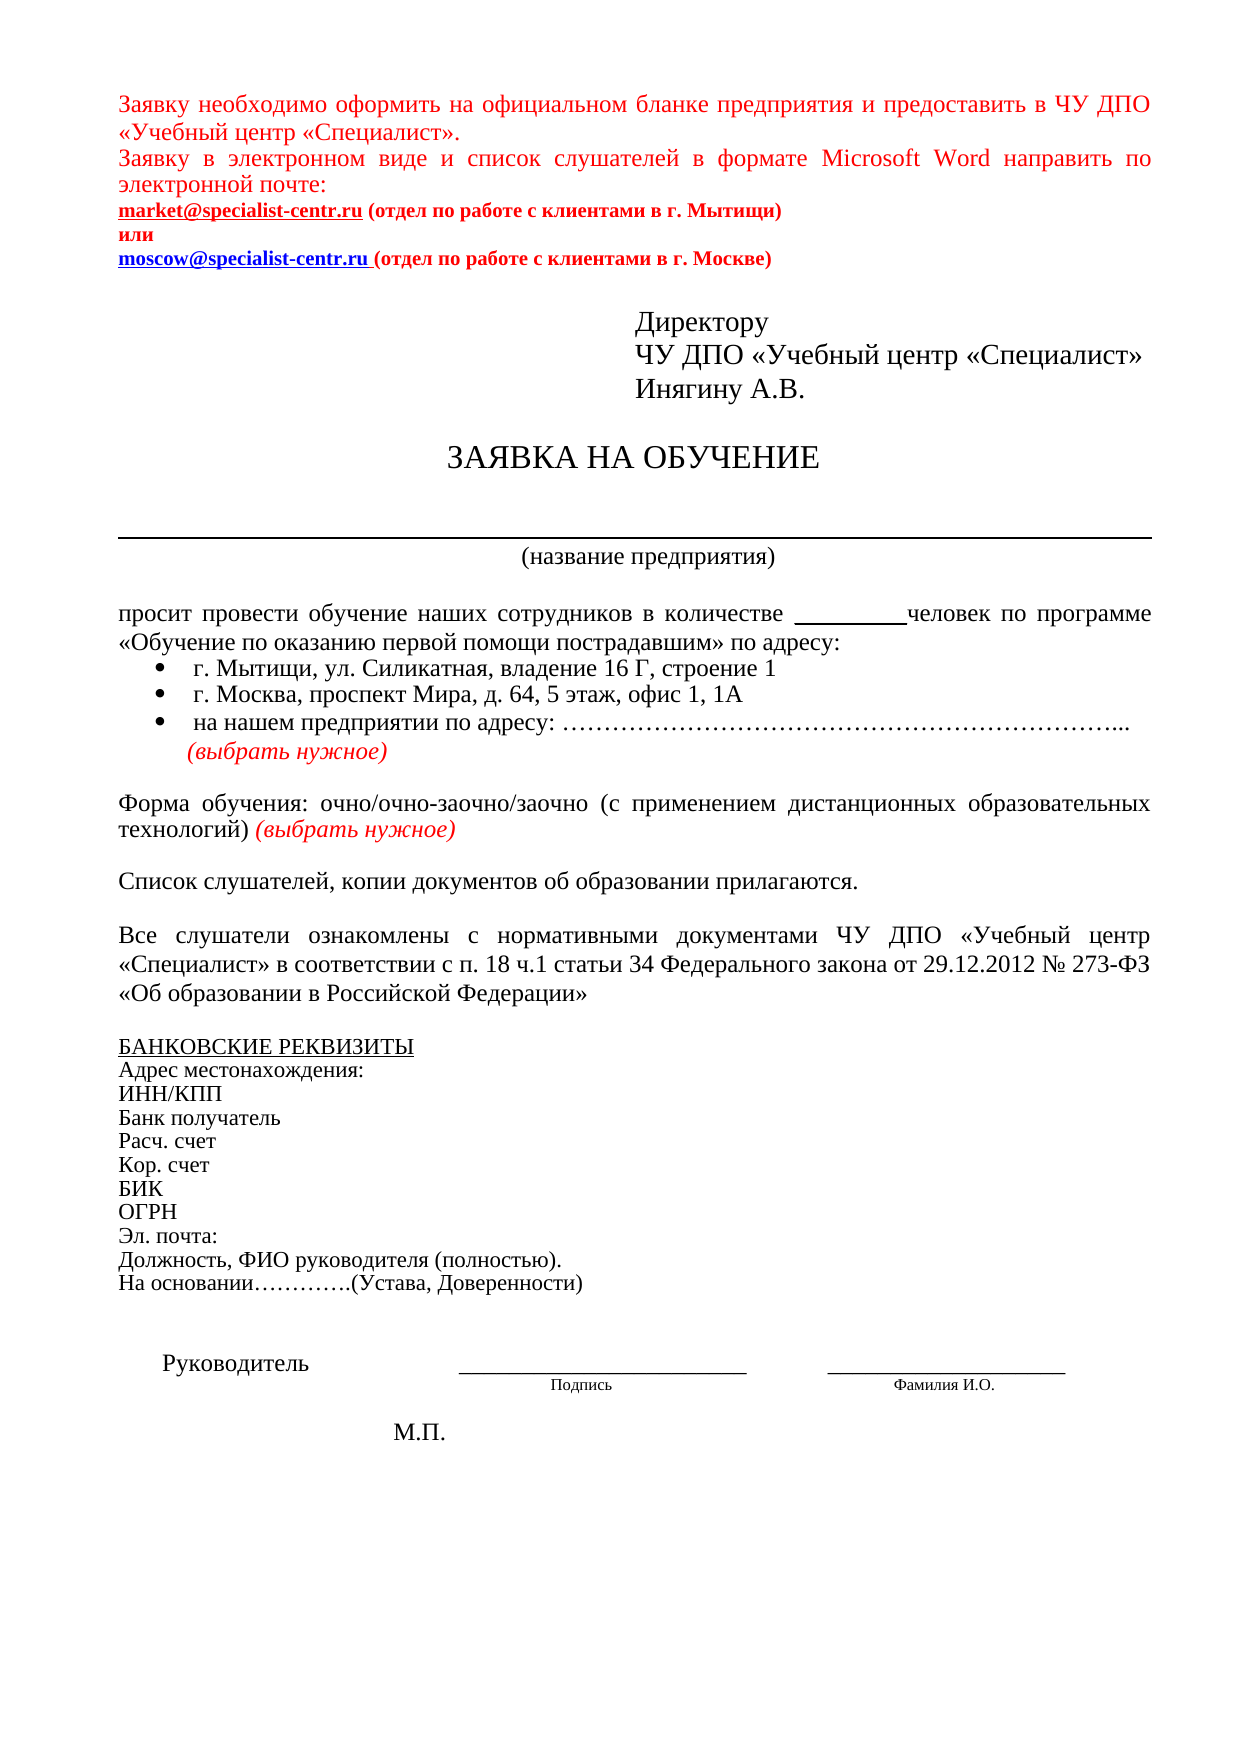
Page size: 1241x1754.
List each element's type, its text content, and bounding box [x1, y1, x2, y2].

text Все слушатели ознакомлены с нормативными документами ЧУ ДПО «Учебный центр «Специалист» в соответствии с п. 18 ч.1 статьи 34 Федерального закона от 29.12.2012 № 273-ФЗ «Об образовании в Российской Федерации» [118, 920, 1152, 1006]
text ЧУ ДПО «Учебный центр «Специалист» [620, 337, 1152, 371]
text БИК [118, 1177, 1152, 1201]
list г. Москва, проспект Мира, д. 64, 5 этаж, офис 1, 1А [156, 682, 1152, 707]
text ИНН/КПП [118, 1083, 1152, 1106]
text Заявку необходимо оформить на официальном бланке предприятия и предоставить в ЧУ ДПО «Учебный центр «Специалист». [118, 89, 1152, 146]
text Подпись Фамилия И.О. [162, 1376, 1152, 1394]
text (название предприятия) [145, 541, 1152, 569]
text На основании………….(Устава, Доверенности) [118, 1272, 1152, 1296]
list на нашем предприятии по адресу: …………………………………………………………... [156, 707, 1152, 736]
text Должность, ФИО руководителя (полностью). [118, 1248, 1152, 1272]
text ЗАЯВКА НА ОБУЧЕНИЕ [115, 438, 1152, 476]
text Кор. счет [118, 1154, 1152, 1177]
title Директору [620, 304, 1152, 337]
text Инягину А.В. [620, 371, 1152, 404]
text moscow@specialist-centr.ru (отдел по работе с клиентами в г. Москве) [118, 246, 1152, 270]
text просит провести обучение наших сотрудников в количестве _________человек по программе «Обучение по оказанию первой помощи пострадавшим» по адресу: [118, 598, 1152, 656]
text Форма обучения: очно/очно-заочно/заочно (с применением дистанционных образовательных технологий) (выбрать нужное) [118, 791, 1152, 843]
text Адрес местонахождения: [118, 1059, 1152, 1083]
text (выбрать нужное) [118, 736, 1152, 765]
text market@specialist-centr.ru (отдел по работе с клиентами в г. Мытищи) [118, 198, 1152, 222]
text Банк получатель [118, 1106, 1152, 1130]
text М.П. [118, 1420, 1152, 1446]
text Эл. почта: [118, 1224, 1152, 1248]
text ОГРН [118, 1201, 1152, 1224]
text БАНКОВСКИЕ РЕКВИЗИТЫ [118, 1033, 1152, 1059]
text Расч. счет [118, 1130, 1152, 1154]
text Заявку в электронном виде и список слушателей в формате Microsoft Word направить по электронной почте: [118, 146, 1152, 198]
list г. Мытищи, ул. Силикатная, владение 16 Г, строение 1 [156, 656, 1152, 682]
text Руководитель _______________________ ___________________ [118, 1351, 1152, 1376]
text или [118, 222, 1152, 246]
text Список слушателей, копии документов об образовании прилагаются. [118, 868, 1152, 894]
